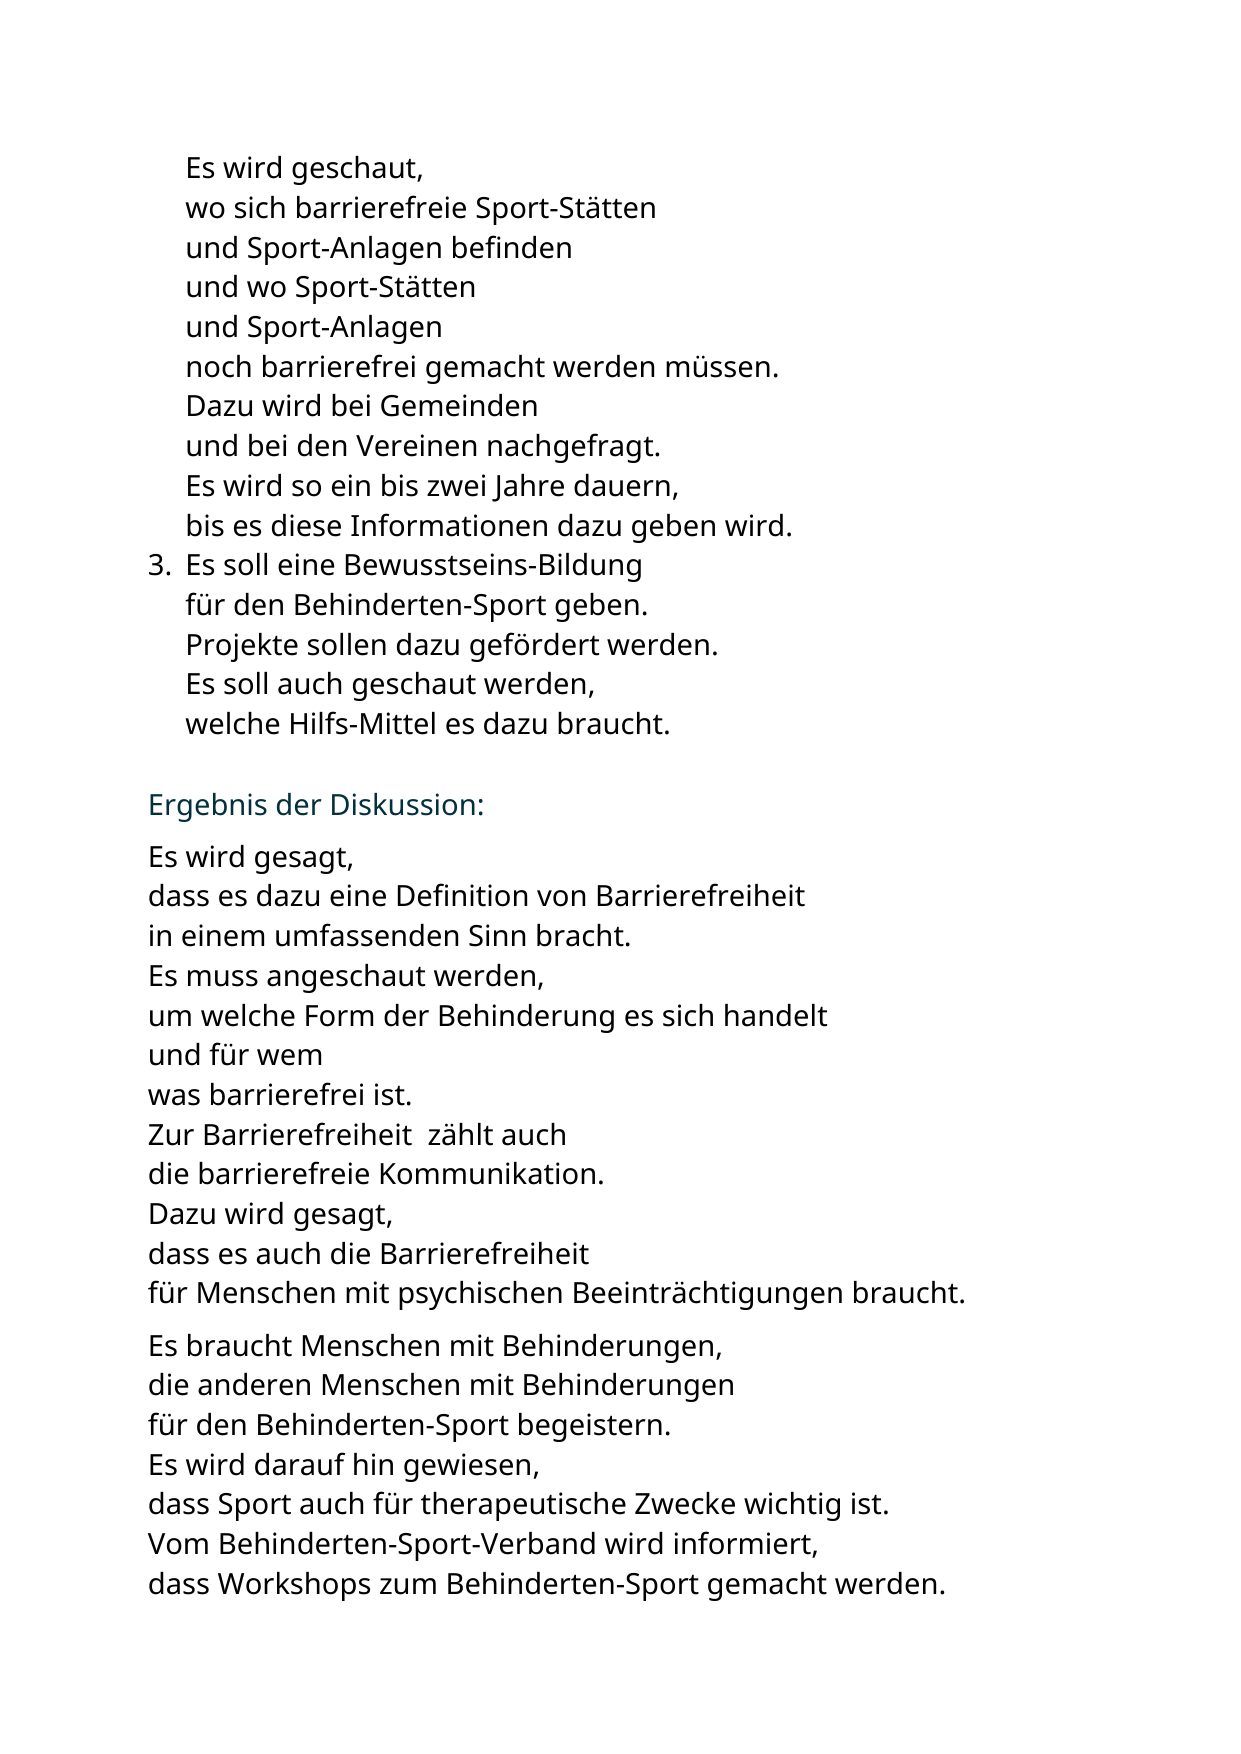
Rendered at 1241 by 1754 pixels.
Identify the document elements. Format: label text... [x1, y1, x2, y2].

list Es soll eine Bewusstseins-Bildung für den Behinderten-Sport geben. Projekte sollen dazu gefördert werden. Es soll auch geschaut werden, welche Hilfs-Mittel es dazu braucht. [148, 544, 1093, 771]
text Ergebnis der Diskussion: [148, 784, 1093, 823]
text Es wird gesagt, dass es dazu eine Definition von Barrierefreiheit in einem umfassenden Sinn bracht. Es muss angeschaut werden, um welche Form der Behinderung es sich handelt und für wem was barrierefrei ist. Zur Barrierefreiheit zählt auch die barrierefreie Kommunikation. Dazu wird gesagt, dass es auch die Barrierefreiheit für Menschen mit psychischen Beeinträchtigungen braucht. [148, 836, 1093, 1312]
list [148, 148, 1093, 544]
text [148, 1325, 1093, 1603]
